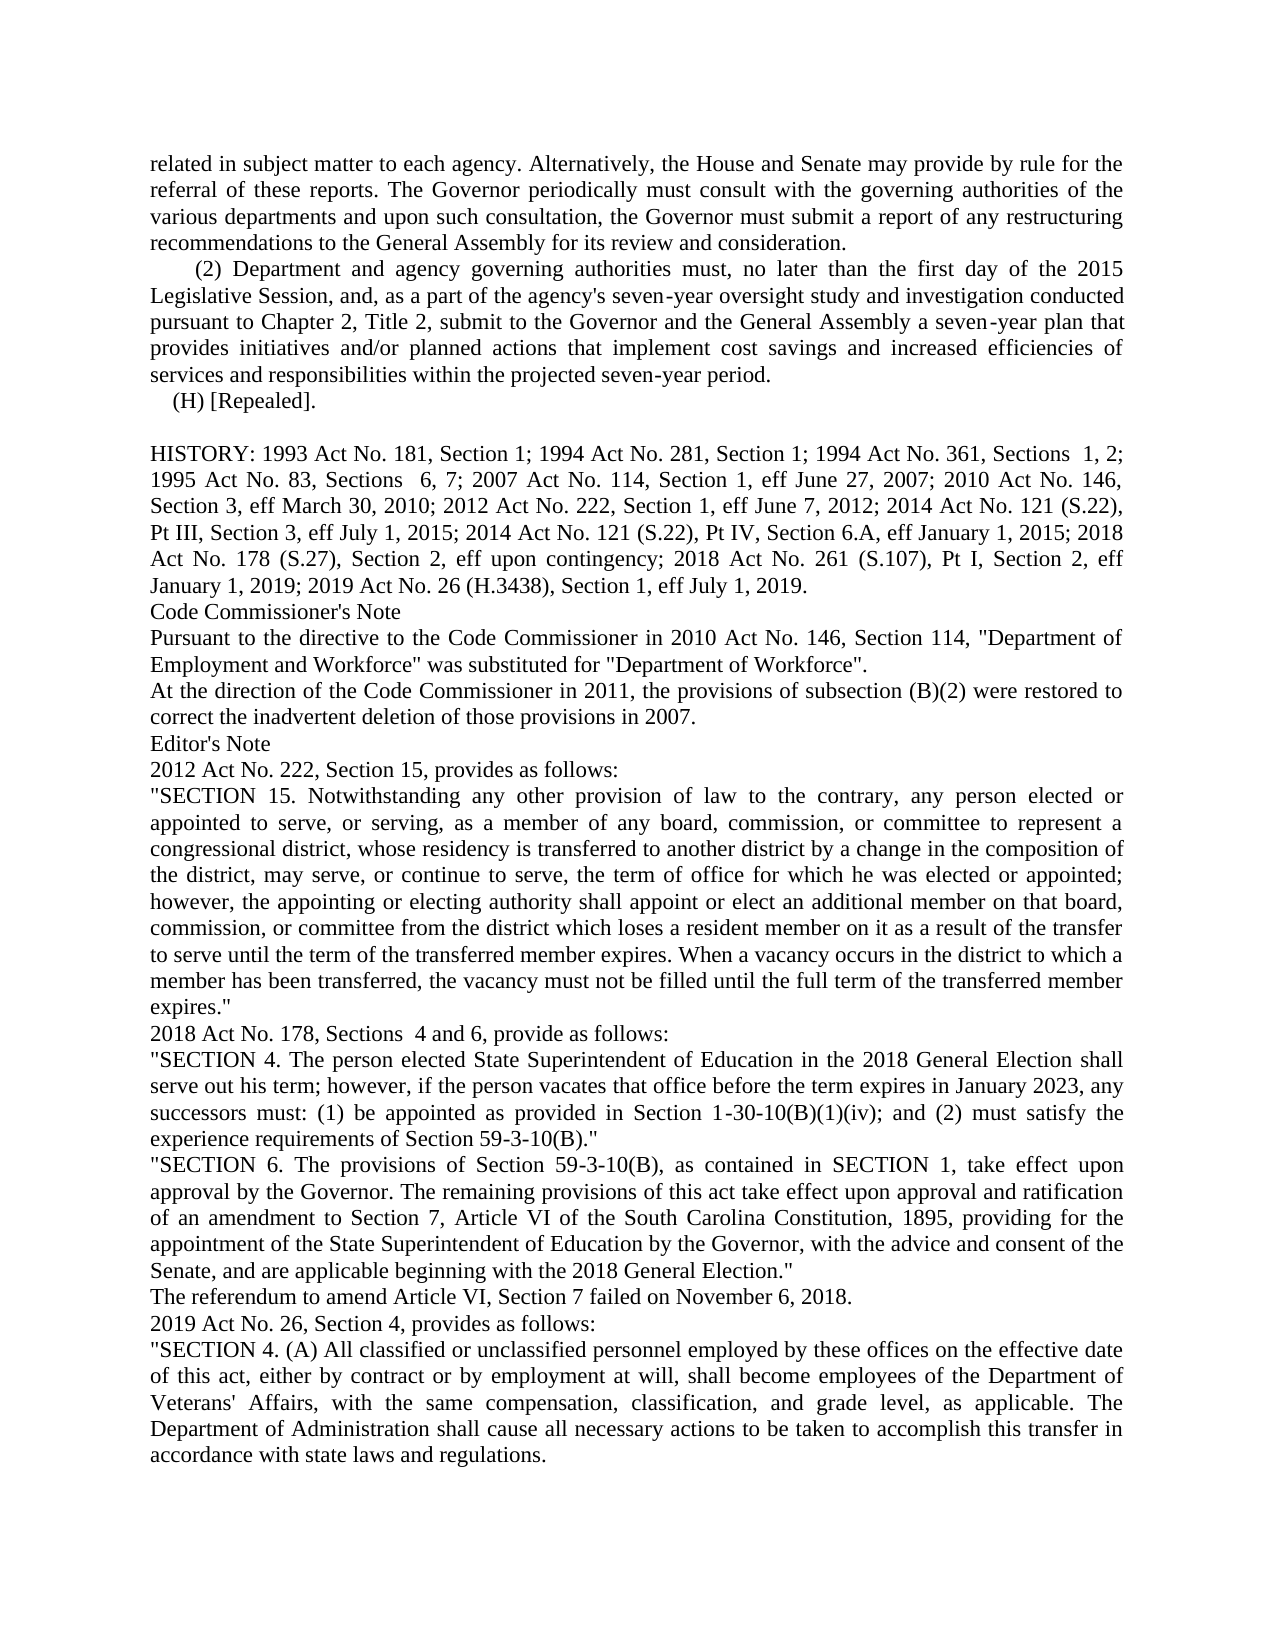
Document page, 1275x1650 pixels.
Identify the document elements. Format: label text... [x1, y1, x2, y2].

text (2) Department and agency governing authorities must, no later than the first day of the 2015 Legislative Session, and, as a part of the agency's seven-year oversight study and investigation conducted pursuant to Chapter 2, Title 2, submit to the Governor and the General Assembly a seven-year plan that provides initiatives and/or planned actions that implement cost savings and increased efficiencies of services and responsibilities within the projected seven-year period. [150, 255, 1125, 387]
text Editor's Note [150, 730, 1125, 756]
text Code Commissioner's Note [150, 598, 1125, 624]
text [150, 150, 1125, 255]
text "SECTION 4. (A) All classified or unclassified personnel employed by these offices on the effective date of this act, either by contract or by employment at will, shall become employees of the Department of Veterans' Affairs, with the same compensation, classification, and grade level, as applicable. The Department of Administration shall cause all necessary actions to be taken to accomplish this transfer in accordance with state laws and regulations. [150, 1336, 1125, 1468]
text The referendum to amend Article VI, Section 7 failed on November 6, 2018. [150, 1283, 1125, 1309]
text Pursuant to the directive to the Code Commissioner in 2010 Act No. 146, Section 114, "Department of Employment and Workforce" was substituted for "Department of Workforce". [150, 624, 1125, 677]
text 2018 Act No. 178, Sections 4 and 6, provide as follows: [150, 1020, 1125, 1046]
text "SECTION 15. Notwithstanding any other provision of law to the contrary, any person elected or appointed to serve, or serving, as a member of any board, commission, or committee to represent a congressional district, whose residency is transferred to another district by a change in the composition of the district, may serve, or continue to serve, the term of office for which he was elected or appointed; however, the appointing or electing authority shall appoint or elect an additional member on that board, commission, or committee from the district which loses a resident member on it as a result of the transfer to serve until the term of the transferred member expires. When a vacancy occurs in the district to which a member has been transferred, the vacancy must not be filled until the full term of the transferred member expires." [150, 782, 1125, 1020]
text "SECTION 4. The person elected State Superintendent of Education in the 2018 General Election shall serve out his term; however, if the person vacates that office before the term expires in January 2023, any successors must: (1) be appointed as provided in Section 1-30-10(B)(1)(iv); and (2) must satisfy the experience requirements of Section 59-3-10(B)." [150, 1046, 1125, 1151]
text HISTORY: 1993 Act No. 181, Section 1; 1994 Act No. 281, Section 1; 1994 Act No. 361, Sections 1, 2; 1995 Act No. 83, Sections 6, 7; 2007 Act No. 114, Section 1, eff June 27, 2007; 2010 Act No. 146, Section 3, eff March 30, 2010; 2012 Act No. 222, Section 1, eff June 7, 2012; 2014 Act No. 121 (S.22), Pt III, Section 3, eff July 1, 2015; 2014 Act No. 121 (S.22), Pt IV, Section 6.A, eff January 1, 2015; 2018 Act No. 178 (S.27), Section 2, eff upon contingency; 2018 Act No. 261 (S.107), Pt I, Section 2, eff January 1, 2019; 2019 Act No. 26 (H.3438), Section 1, eff July 1, 2019. [150, 440, 1125, 598]
text 2012 Act No. 222, Section 15, provides as follows: [150, 756, 1125, 782]
text 2019 Act No. 26, Section 4, provides as follows: [150, 1309, 1125, 1336]
text "SECTION 6. The provisions of Section 59-3-10(B), as contained in SECTION 1, take effect upon approval by the Governor. The remaining provisions of this act take effect upon approval and ratification of an amendment to Section 7, Article VI of the South Carolina Constitution, 1895, providing for the appointment of the State Superintendent of Education by the Governor, with the advice and consent of the Senate, and are applicable beginning with the 2018 General Election." [150, 1151, 1125, 1283]
text (H) [Repealed]. [150, 387, 1125, 413]
text At the direction of the Code Commissioner in 2011, the provisions of subsection (B)(2) were restored to correct the inadvertent deletion of those provisions in 2007. [150, 677, 1125, 730]
